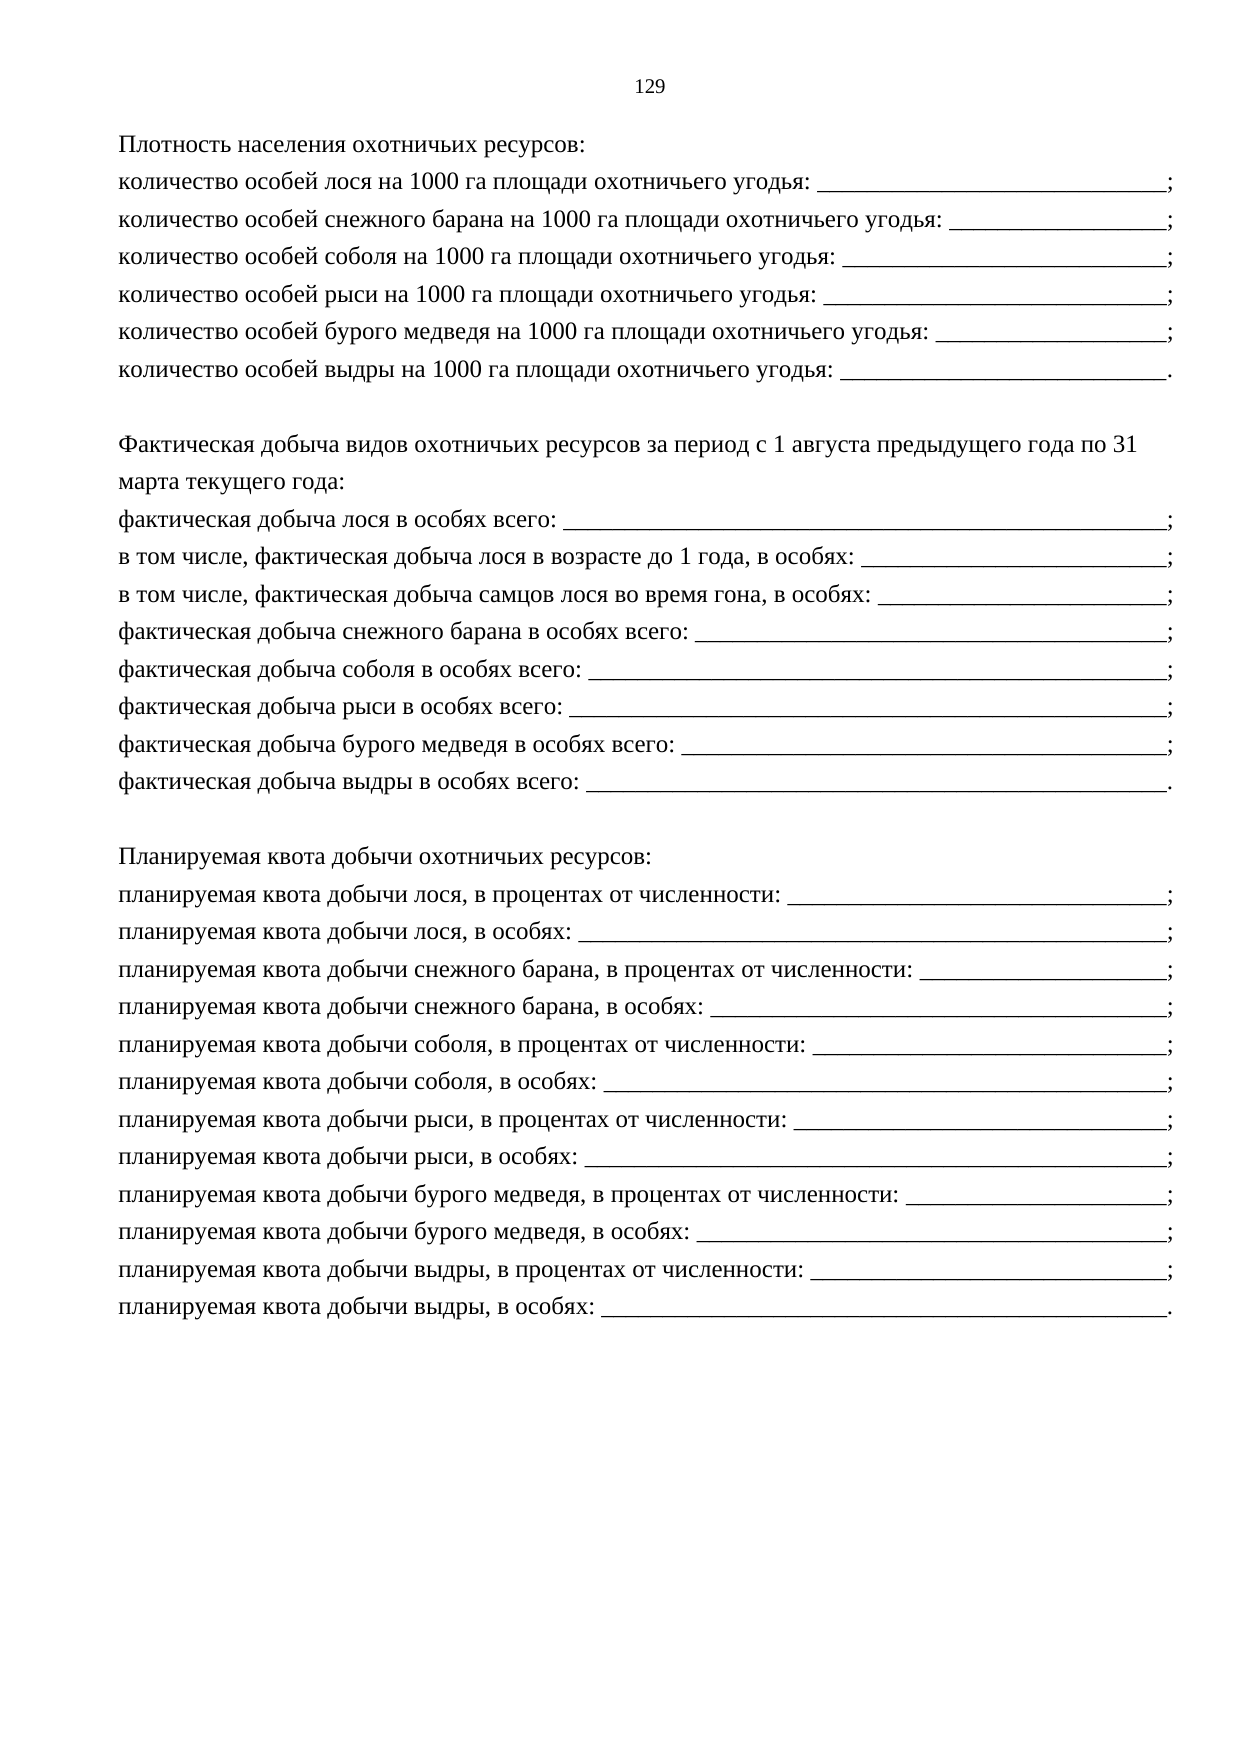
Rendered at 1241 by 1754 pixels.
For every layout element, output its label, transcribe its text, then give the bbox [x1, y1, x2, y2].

text Плотность населения охотничьих ресурсов: [118, 122, 1181, 159]
text фактическая добыча лося в особях всего: ; [118, 497, 1181, 534]
text планируемая квота добычи рыси, в особях: ; [118, 1134, 1181, 1172]
text количество особей выдры на 1000 га площади охотничьего угодья: . [118, 347, 1181, 384]
text планируемая квота добычи лося, в процентах от численности: ; [118, 872, 1181, 909]
text количество особей бурого медведя на 1000 га площади охотничьего угодья: ; [118, 309, 1181, 347]
text планируемая квота добычи выдры, в процентах от численности: ; [118, 1247, 1181, 1284]
text количество особей соболя на 1000 га площади охотничьего угодья: ; [118, 234, 1181, 272]
text фактическая добыча снежного барана в особях всего: ; [118, 609, 1181, 647]
text планируемая квота добычи соболя, в процентах от численности: ; [118, 1022, 1181, 1059]
text планируемая квота добычи соболя, в особях: ; [118, 1059, 1181, 1097]
text количество особей рыси на 1000 га площади охотничьего угодья: ; [118, 272, 1181, 309]
text фактическая добыча рыси в особях всего: ; [118, 684, 1181, 722]
text количество особей снежного барана на 1000 га площади охотничьего угодья: ; [118, 197, 1181, 234]
text в том числе, фактическая добыча лося в возрасте до 1 года, в особях: ; [118, 534, 1181, 572]
text количество особей лося на 1000 га площади охотничьего угодья: ; [118, 159, 1181, 197]
text планируемая квота добычи бурого медведя, в процентах от численности: ; [118, 1172, 1181, 1209]
text планируемая квота добычи рыси, в процентах от численности: ; [118, 1097, 1181, 1134]
text планируемая квота добычи снежного барана, в особях: ; [118, 984, 1181, 1022]
text планируемая квота добычи выдры, в особях: . [118, 1284, 1181, 1322]
text планируемая квота добычи снежного барана, в процентах от численности: ; [118, 947, 1181, 984]
text планируемая квота добычи бурого медведя, в особях: ; [118, 1209, 1181, 1247]
text фактическая добыча соболя в особях всего: ; [118, 647, 1181, 684]
text Фактическая добыча видов охотничьих ресурсов за период с 1 августа предыдущего года по 31 марта текущего года: [118, 422, 1181, 497]
text планируемая квота добычи лося, в особях: ; [118, 909, 1181, 947]
text Планируемая квота добычи охотничьих ресурсов: [118, 834, 1181, 872]
text фактическая добыча выдры в особях всего: . [118, 759, 1181, 797]
text в том числе, фактическая добыча самцов лося во время гона, в особях: ; [118, 572, 1181, 609]
text фактическая добыча бурого медведя в особях всего: ; [118, 722, 1181, 759]
